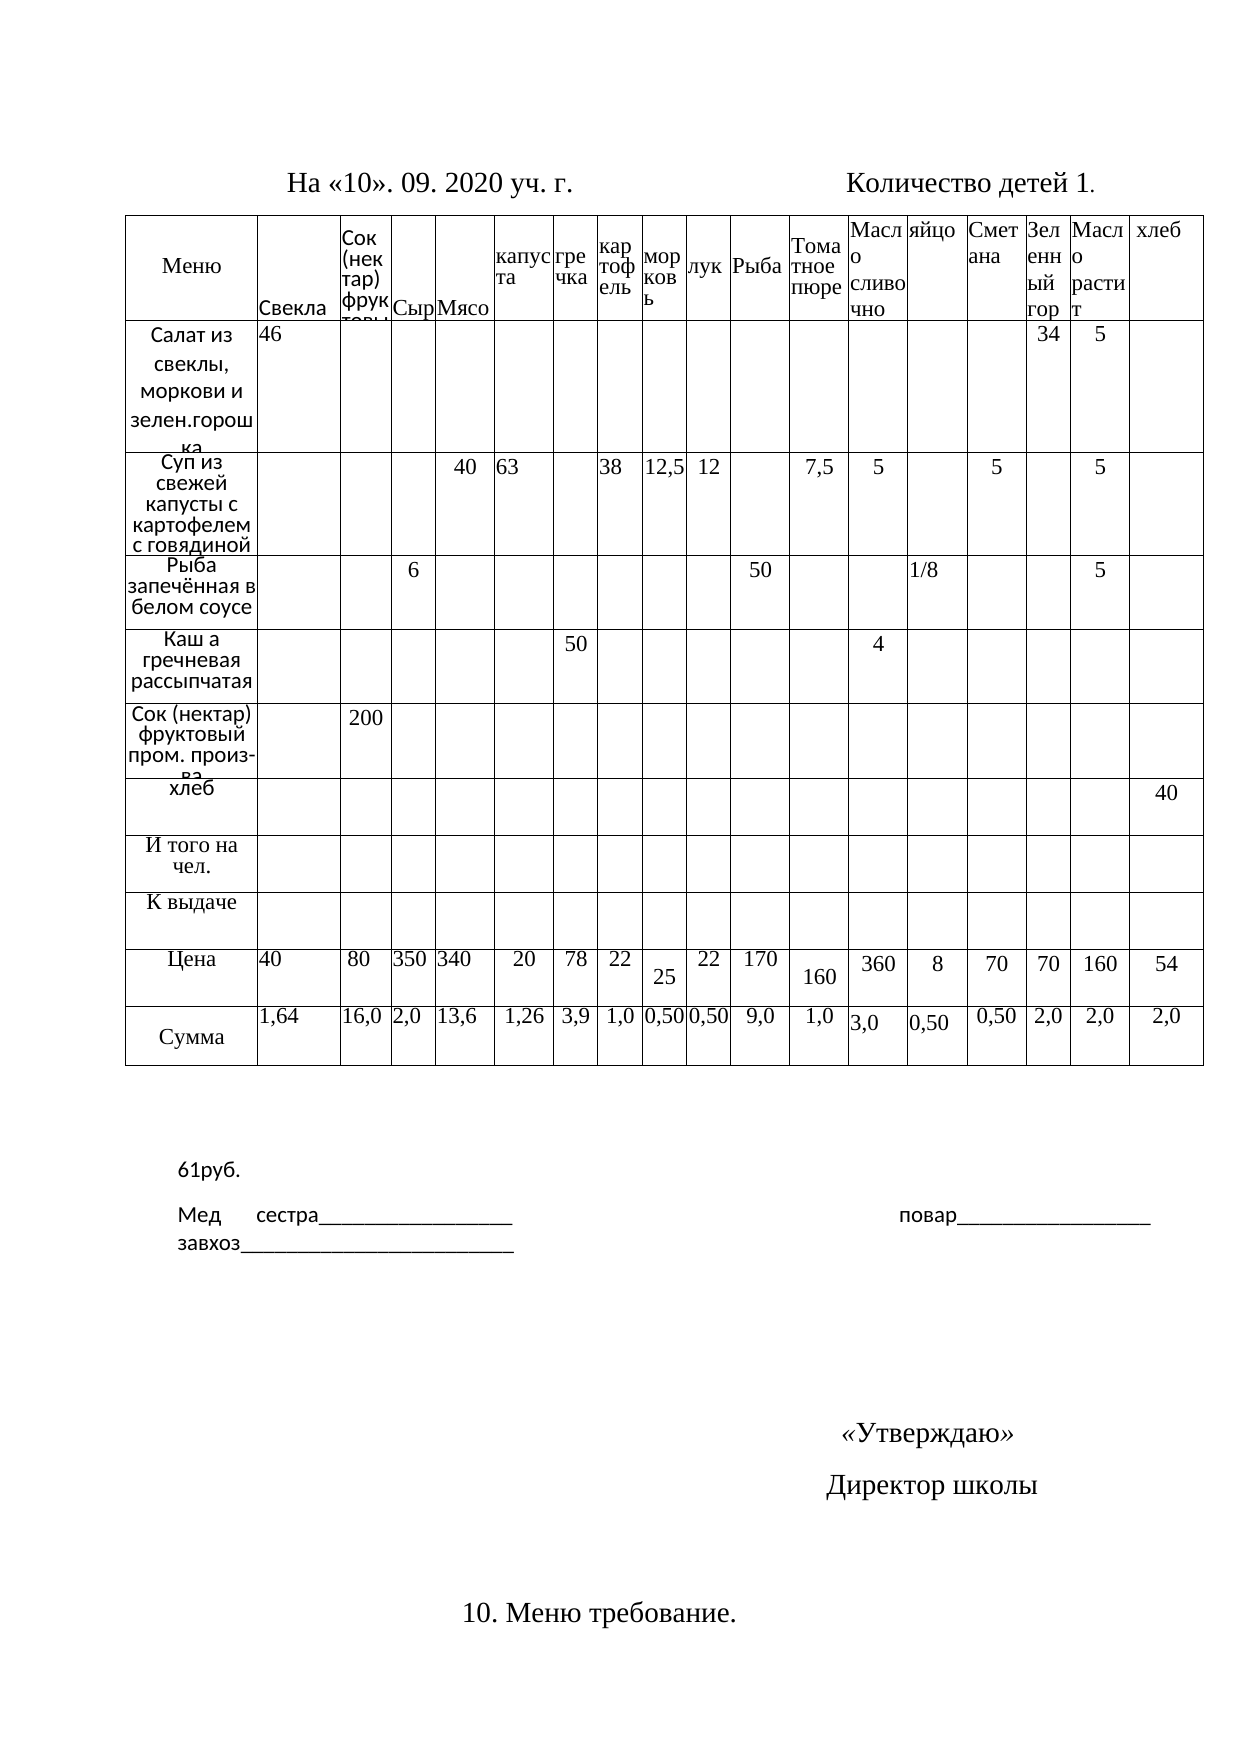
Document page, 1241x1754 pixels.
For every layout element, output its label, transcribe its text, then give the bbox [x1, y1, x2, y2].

table_cell 80 [341, 950, 391, 1006]
table_cell 54 [1130, 950, 1203, 1006]
table_cell [554, 893, 597, 949]
table_cell [908, 893, 967, 949]
table_cell [908, 836, 967, 892]
table_cell 7,5 [790, 453, 848, 555]
table_cell [790, 630, 848, 703]
table_cell 25 [643, 950, 686, 1006]
table_cell [908, 704, 967, 778]
table_header Мясо [436, 216, 494, 319]
table_cell [598, 630, 642, 703]
table_cell [968, 556, 1026, 629]
table_cell Каш а гречневая рассыпчатая [126, 630, 257, 703]
text Мед сестра_________________ повар_________________ завхоз________________________ [177, 1200, 1152, 1256]
table_cell [731, 453, 789, 555]
table_cell [643, 779, 686, 835]
table_header морковь [643, 216, 686, 319]
table_cell 70 [1027, 950, 1070, 1006]
text На «10». 09. 2020 уч. г. Количество детей 1. [177, 165, 1152, 198]
table_cell [1130, 556, 1203, 629]
table_cell [731, 779, 789, 835]
table_cell [1130, 453, 1203, 555]
table_cell 46 [258, 321, 340, 452]
table_cell 2,0 [1027, 1007, 1070, 1065]
table_cell [392, 836, 435, 892]
table_cell [687, 704, 730, 778]
table_cell 3,0 [849, 1007, 907, 1065]
table_cell 40 [1130, 779, 1203, 835]
text Директор школы [177, 1467, 1152, 1501]
table_cell [392, 704, 435, 778]
table_cell [790, 321, 848, 452]
table_cell [436, 321, 494, 452]
table_cell 20 [495, 950, 553, 1006]
table_cell [554, 779, 597, 835]
table_header Масло сливочно е [849, 216, 907, 319]
table_cell 9,0 [731, 1007, 789, 1065]
table_cell 0,50 [643, 1007, 686, 1065]
table_cell [643, 704, 686, 778]
table_cell 78 [554, 950, 597, 1006]
table_cell [687, 779, 730, 835]
table_cell [687, 836, 730, 892]
table_cell 38 [598, 453, 642, 555]
table_cell [731, 321, 789, 452]
table_header Зеленный горош [1027, 216, 1070, 319]
table_cell [598, 779, 642, 835]
table_cell [849, 893, 907, 949]
table_cell 6 [392, 556, 435, 629]
table_cell [968, 836, 1026, 892]
table_cell [968, 630, 1026, 703]
table_cell 350 [392, 950, 435, 1006]
table_cell [258, 704, 340, 778]
table_cell [598, 836, 642, 892]
table_cell [1130, 321, 1203, 452]
table_cell 12 [687, 453, 730, 555]
table_cell 200 [341, 704, 391, 778]
table_cell [731, 836, 789, 892]
table_cell [1071, 704, 1129, 778]
table_header Свекла [258, 216, 340, 319]
table_cell [643, 893, 686, 949]
table_header яйцо [908, 216, 967, 319]
table_cell [643, 836, 686, 892]
table_header Сыр [392, 216, 435, 319]
table_cell хлеб [126, 779, 257, 835]
table_cell 8 [908, 950, 967, 1006]
table_cell [908, 321, 967, 452]
table_cell [554, 836, 597, 892]
table_cell 34 [1027, 321, 1070, 452]
table_cell [1130, 893, 1203, 949]
table_cell [436, 779, 494, 835]
table_cell 0,50 [968, 1007, 1026, 1065]
table_cell [495, 630, 553, 703]
table_cell 3,9 [554, 1007, 597, 1065]
table_cell 40 [258, 950, 340, 1006]
table_cell [849, 779, 907, 835]
table_cell 5 [1071, 556, 1129, 629]
table_cell [495, 893, 553, 949]
table_cell [495, 321, 553, 452]
text «Утверждаю» [177, 1415, 1152, 1448]
table_cell 40 [436, 453, 494, 555]
table_cell [643, 321, 686, 452]
table_cell [1027, 779, 1070, 835]
table_cell [687, 321, 730, 452]
table_cell [790, 836, 848, 892]
table_cell [554, 453, 597, 555]
table_cell [1071, 893, 1129, 949]
table_cell [341, 321, 391, 452]
table_cell 1/8 [908, 556, 967, 629]
table_cell Сок (нектар) фруктовый пром. произ-ва [126, 704, 257, 778]
table_cell [968, 321, 1026, 452]
table_cell [1071, 779, 1129, 835]
table_cell [341, 453, 391, 555]
table_cell 1,26 [495, 1007, 553, 1065]
table_cell [436, 556, 494, 629]
table_cell [1027, 893, 1070, 949]
table_cell [258, 556, 340, 629]
table_header Сок (нектар) фруктовый пром. произ [341, 216, 391, 319]
table_cell [598, 321, 642, 452]
table_cell [1071, 836, 1129, 892]
table_cell [731, 893, 789, 949]
table_cell [687, 630, 730, 703]
table_cell [1027, 453, 1070, 555]
table_cell [495, 836, 553, 892]
table_cell [258, 453, 340, 555]
table_cell 50 [554, 630, 597, 703]
table_cell [968, 704, 1026, 778]
table_cell [1071, 630, 1129, 703]
table_cell [790, 556, 848, 629]
table_cell Рыба запечённая в белом соусе [126, 556, 257, 629]
table_cell [1130, 836, 1203, 892]
table_cell 1,64 [258, 1007, 340, 1065]
table_cell 5 [1071, 453, 1129, 555]
table_cell [968, 893, 1026, 949]
table_header Рыба [731, 216, 789, 319]
table_cell [1027, 836, 1070, 892]
table_cell 0,50 [687, 1007, 730, 1065]
table_header Сметана [968, 216, 1026, 319]
table_cell К выдаче [126, 893, 257, 949]
table_cell [1130, 630, 1203, 703]
table_cell [436, 893, 494, 949]
table_cell 2,0 [1130, 1007, 1203, 1065]
table_cell Салат из свеклы, моркови и зелен.горошка [126, 321, 257, 452]
table_cell [392, 453, 435, 555]
table_header Томатное пюре [790, 216, 848, 319]
table_cell [643, 630, 686, 703]
table_cell [790, 704, 848, 778]
table_cell [598, 704, 642, 778]
table_cell 1,0 [790, 1007, 848, 1065]
table_cell [968, 779, 1026, 835]
table_cell [908, 779, 967, 835]
table_cell [598, 556, 642, 629]
table_cell [495, 779, 553, 835]
table_cell [598, 893, 642, 949]
table_cell 5 [849, 453, 907, 555]
table_cell 22 [598, 950, 642, 1006]
table_header капуста [495, 216, 553, 319]
table_cell [341, 556, 391, 629]
table_cell [790, 779, 848, 835]
table_header лук [687, 216, 730, 319]
table_cell 70 [968, 950, 1026, 1006]
table_cell 1,0 [598, 1007, 642, 1065]
table_cell 360 [849, 950, 907, 1006]
table_cell [1027, 630, 1070, 703]
table_cell [849, 704, 907, 778]
table_cell [849, 836, 907, 892]
table_cell 5 [968, 453, 1026, 555]
table_cell 2,0 [1071, 1007, 1129, 1065]
table_cell [1027, 556, 1070, 629]
table_cell [554, 556, 597, 629]
table_cell 2,0 [392, 1007, 435, 1065]
table_cell [341, 836, 391, 892]
table_cell 160 [1071, 950, 1129, 1006]
table_cell [1130, 704, 1203, 778]
table_cell [341, 893, 391, 949]
table_cell [258, 836, 340, 892]
table_cell 12,5 [643, 453, 686, 555]
table_cell 4 [849, 630, 907, 703]
table_cell 50 [731, 556, 789, 629]
table_cell Суп из свежей капусты с картофелем с говядиной [126, 453, 257, 555]
table_cell [908, 630, 967, 703]
table_cell [849, 321, 907, 452]
table_cell [392, 321, 435, 452]
table_cell [341, 779, 391, 835]
table_cell [495, 704, 553, 778]
table_cell [341, 630, 391, 703]
table_cell [908, 453, 967, 555]
table_cell [392, 630, 435, 703]
table_header картофель [598, 216, 642, 319]
table_cell [392, 779, 435, 835]
table_cell [392, 893, 435, 949]
table_cell [687, 556, 730, 629]
table_cell [436, 630, 494, 703]
table_cell [731, 704, 789, 778]
table_cell [1027, 704, 1070, 778]
table_cell 170 [731, 950, 789, 1006]
table_cell [258, 779, 340, 835]
table_cell 22 [687, 950, 730, 1006]
table_cell 16,0 [341, 1007, 391, 1065]
table_cell [258, 630, 340, 703]
table_cell [554, 704, 597, 778]
table_cell [687, 893, 730, 949]
table_cell 0,50 [908, 1007, 967, 1065]
table_cell 340 [436, 950, 494, 1006]
text 10. Меню требование. [177, 1595, 1152, 1629]
table_cell 5 [1071, 321, 1129, 452]
table_cell Цена [126, 950, 257, 1006]
table_cell [495, 556, 553, 629]
table_header гречка [554, 216, 597, 319]
table_cell [436, 704, 494, 778]
table_cell [849, 556, 907, 629]
table_cell [554, 321, 597, 452]
table_cell [790, 893, 848, 949]
table_cell 13,6 [436, 1007, 494, 1065]
table_cell [436, 836, 494, 892]
text 61руб. [177, 1155, 1152, 1183]
table_cell 160 [790, 950, 848, 1006]
table_header хлеб [1130, 216, 1203, 319]
table_cell [643, 556, 686, 629]
table_cell И того на чел. [126, 836, 257, 892]
table_cell [258, 893, 340, 949]
table_cell 63 [495, 453, 553, 555]
table_cell Сумма [126, 1007, 257, 1065]
table_header Меню [126, 216, 257, 319]
table_cell [731, 630, 789, 703]
table_header Масло растит [1071, 216, 1129, 319]
